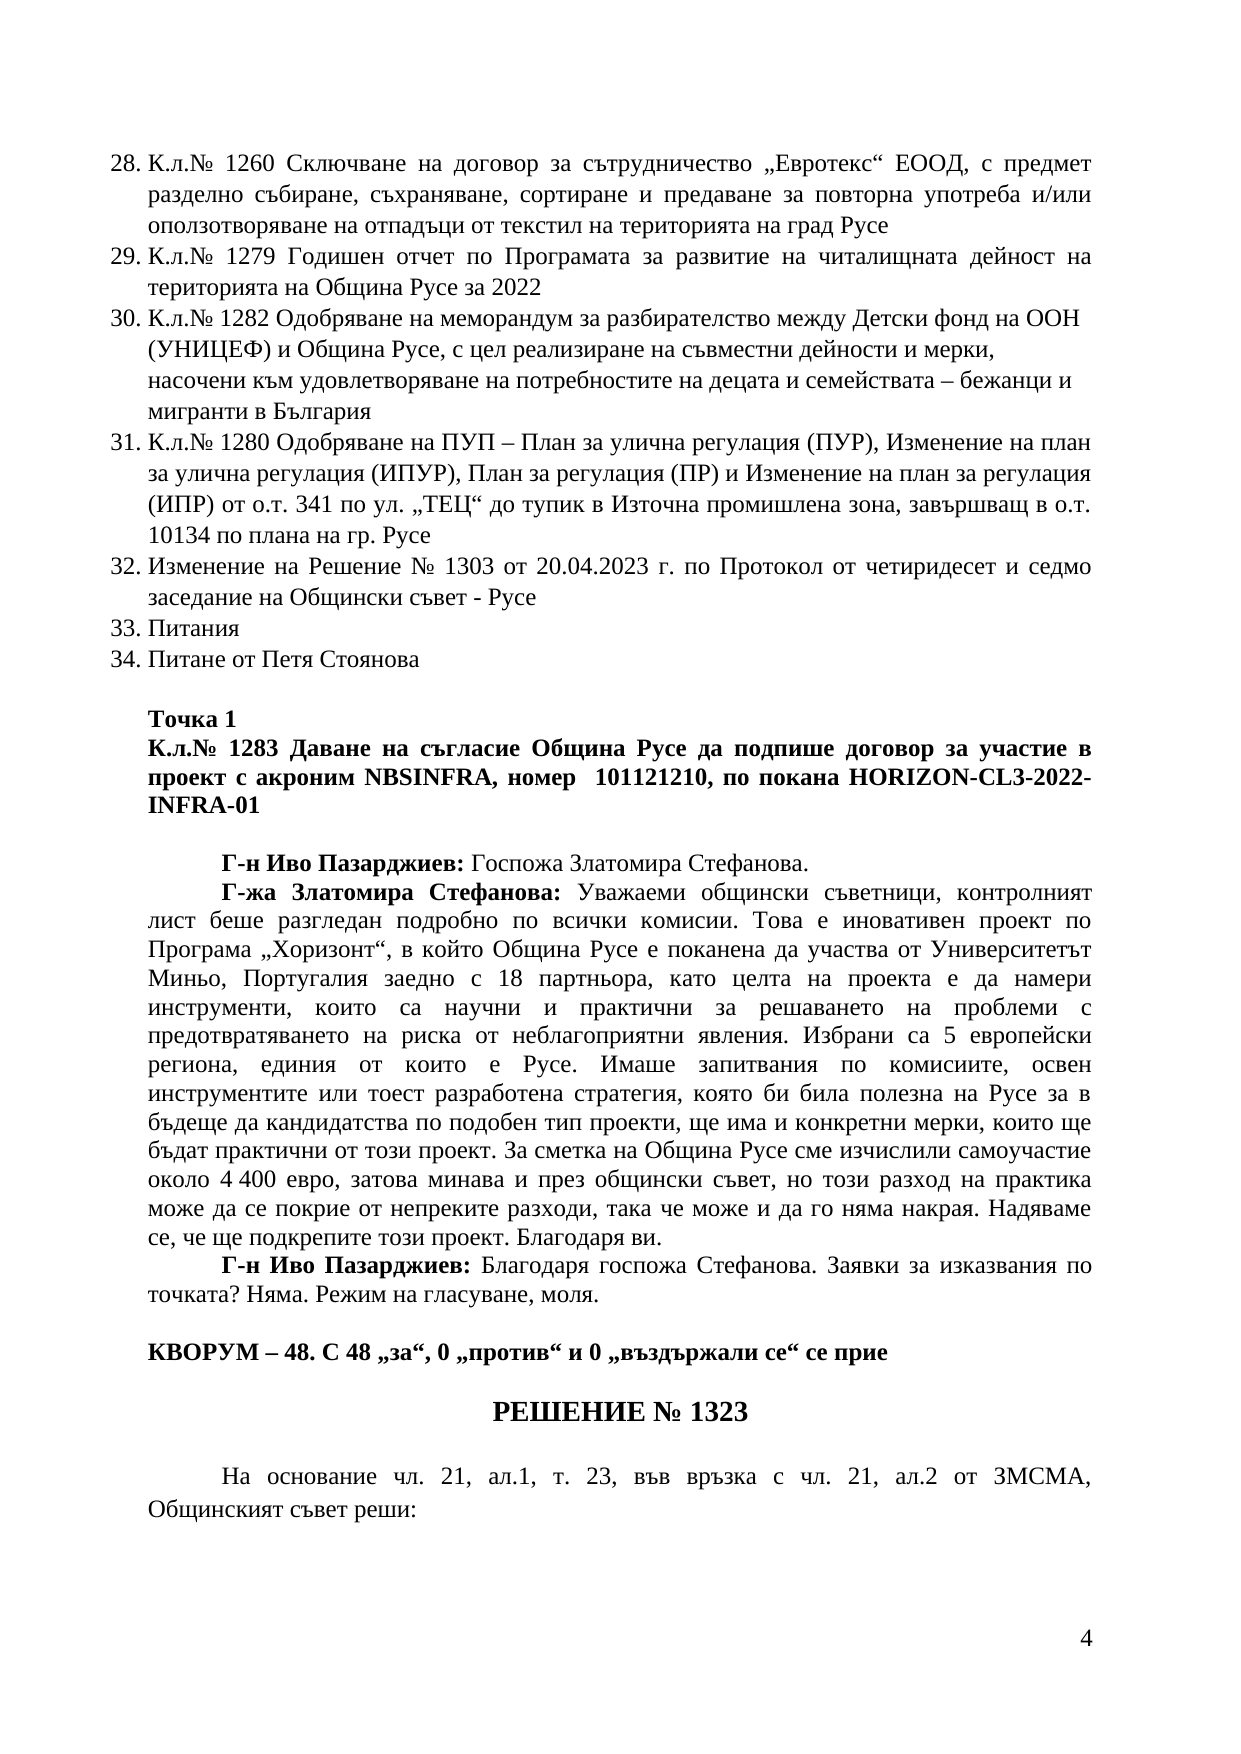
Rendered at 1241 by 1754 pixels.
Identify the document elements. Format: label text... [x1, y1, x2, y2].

text Г-жа Златомира Стефанова: Уважаеми общински съветници, контролният лист беше разгледан подробно по всички комисии. Това е иновативен проект по Програма „Хоризонт“, в който Община Русе е поканена да участва от Университетът Миньо, Португалия заедно с 18 партньора, като целта на проекта е да намери инструменти, които са научни и практични за решаването на проблеми с предотвратяването на риска от неблагоприятни явления. Избрани са 5 европейски региона, единия от които е Русе. Имаше запитвания по комисиите, освен инструментите или тоест разработена стратегия, която би била полезна на Русе за в бъдеще да кандидатства по подобен тип проекти, ще има и конкретни мерки, които ще бъдат практични от този проект. За сметка на Община Русе сме изчислили самоучастие около 4 400 евро, затова минава и през общински съвет, но този разход на практика може да се покрие от непреките разходи, така че може и да го няма накрая. Надяваме се, че ще подкрепите този проект. Благодаря ви. [148, 877, 1093, 1250]
text КВОРУМ – 48. С 48 „за“, 0 „против“ и 0 „въздържали се“ се прие [148, 1337, 1093, 1365]
text Г-н Иво Пазарджиев: Госпожа Златомира Стефанова. [148, 848, 1093, 877]
text На основание чл. 21, ал.1, т. 23, във връзка с чл. 21, ал.2 от ЗМСМА, Общинският съвет реши: [148, 1461, 1093, 1523]
list Питания [110, 613, 1093, 642]
list Изменение на Решение № 1303 от 20.04.2023 г. по Протокол от четиридесет и седмо заседание на Общински съвет - Русе [110, 551, 1093, 611]
text Точка 1 [148, 704, 1093, 733]
list К.л.№ 1282 Одобряване на меморандум за разбирателство между Детски фонд на ООН (УНИЦЕФ) и Община Русе, с цел реализиране на съвместни дейности и мерки, насочени към удовлетворяване на потребностите на децата и семействата – бежанци и мигранти в България [110, 303, 1093, 425]
text К.л.№ 1283 Даване на съгласие Община Русе да подпише договор за участие в проект с акроним NBSINFRA, номер 101121210, по покана HORIZON-CL3-2022-INFRA-01 [148, 733, 1093, 819]
list К.л.№ 1260 Сключване на договор за сътрудничество „Евротекс“ ЕООД, с предмет разделно събиране, съхраняване, сортиране и предаване за повторна употреба и/или оползотворяване на отпадъци от текстил на територията на град Русе [110, 148, 1093, 238]
text Г-н Иво Пазарджиев: Благодаря госпожа Стефанова. Заявки за изказвания по точката? Няма. Режим на гласуване, моля. [148, 1250, 1093, 1308]
text РЕШЕНИЕ № 1323 [148, 1394, 1093, 1428]
list Питане от Петя Стоянова [110, 644, 1093, 673]
list К.л.№ 1279 Годишен отчет по Програмата за развитие на читалищната дейност на територията на Община Русе за 2022 [110, 241, 1093, 301]
list К.л.№ 1280 Одобряване на ПУП – План за улична регулация (ПУР), Изменение на план за улична регулация (ИПУР), План за регулация (ПР) и Изменение на план за регулация (ИПР) от о.т. 341 по ул. „ТЕЦ“ до тупик в Източна промишлена зона, завършващ в о.т. 10134 по плана на гр. Русе [110, 427, 1093, 549]
